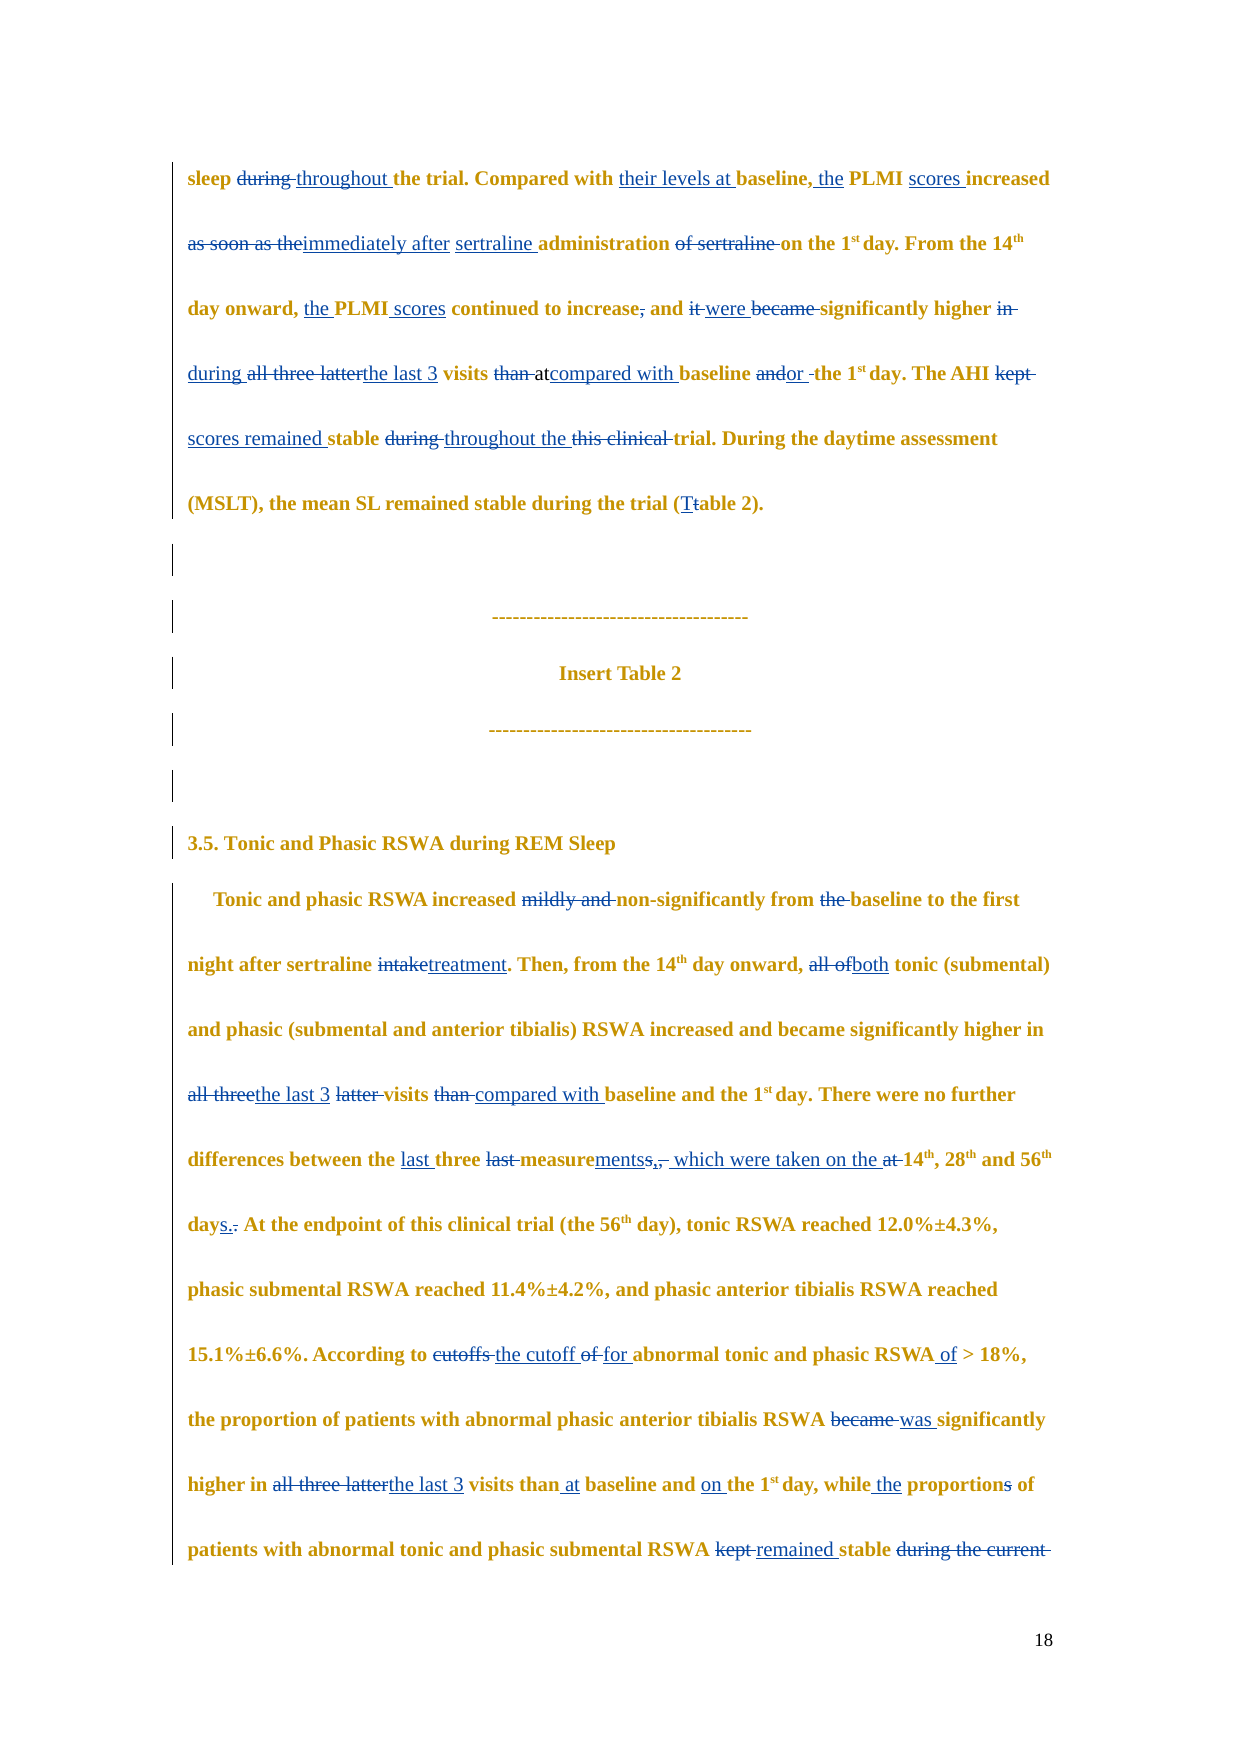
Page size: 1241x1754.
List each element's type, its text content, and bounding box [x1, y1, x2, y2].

text ------------------------------------- [187, 600, 1053, 633]
text Insert Table 2 [187, 657, 1053, 689]
text -------------------------------------- [187, 713, 1053, 746]
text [187, 162, 1053, 519]
text 3.5. Tonic and Phasic RSWA during REM Sleep [187, 826, 1053, 859]
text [187, 883, 1053, 1565]
